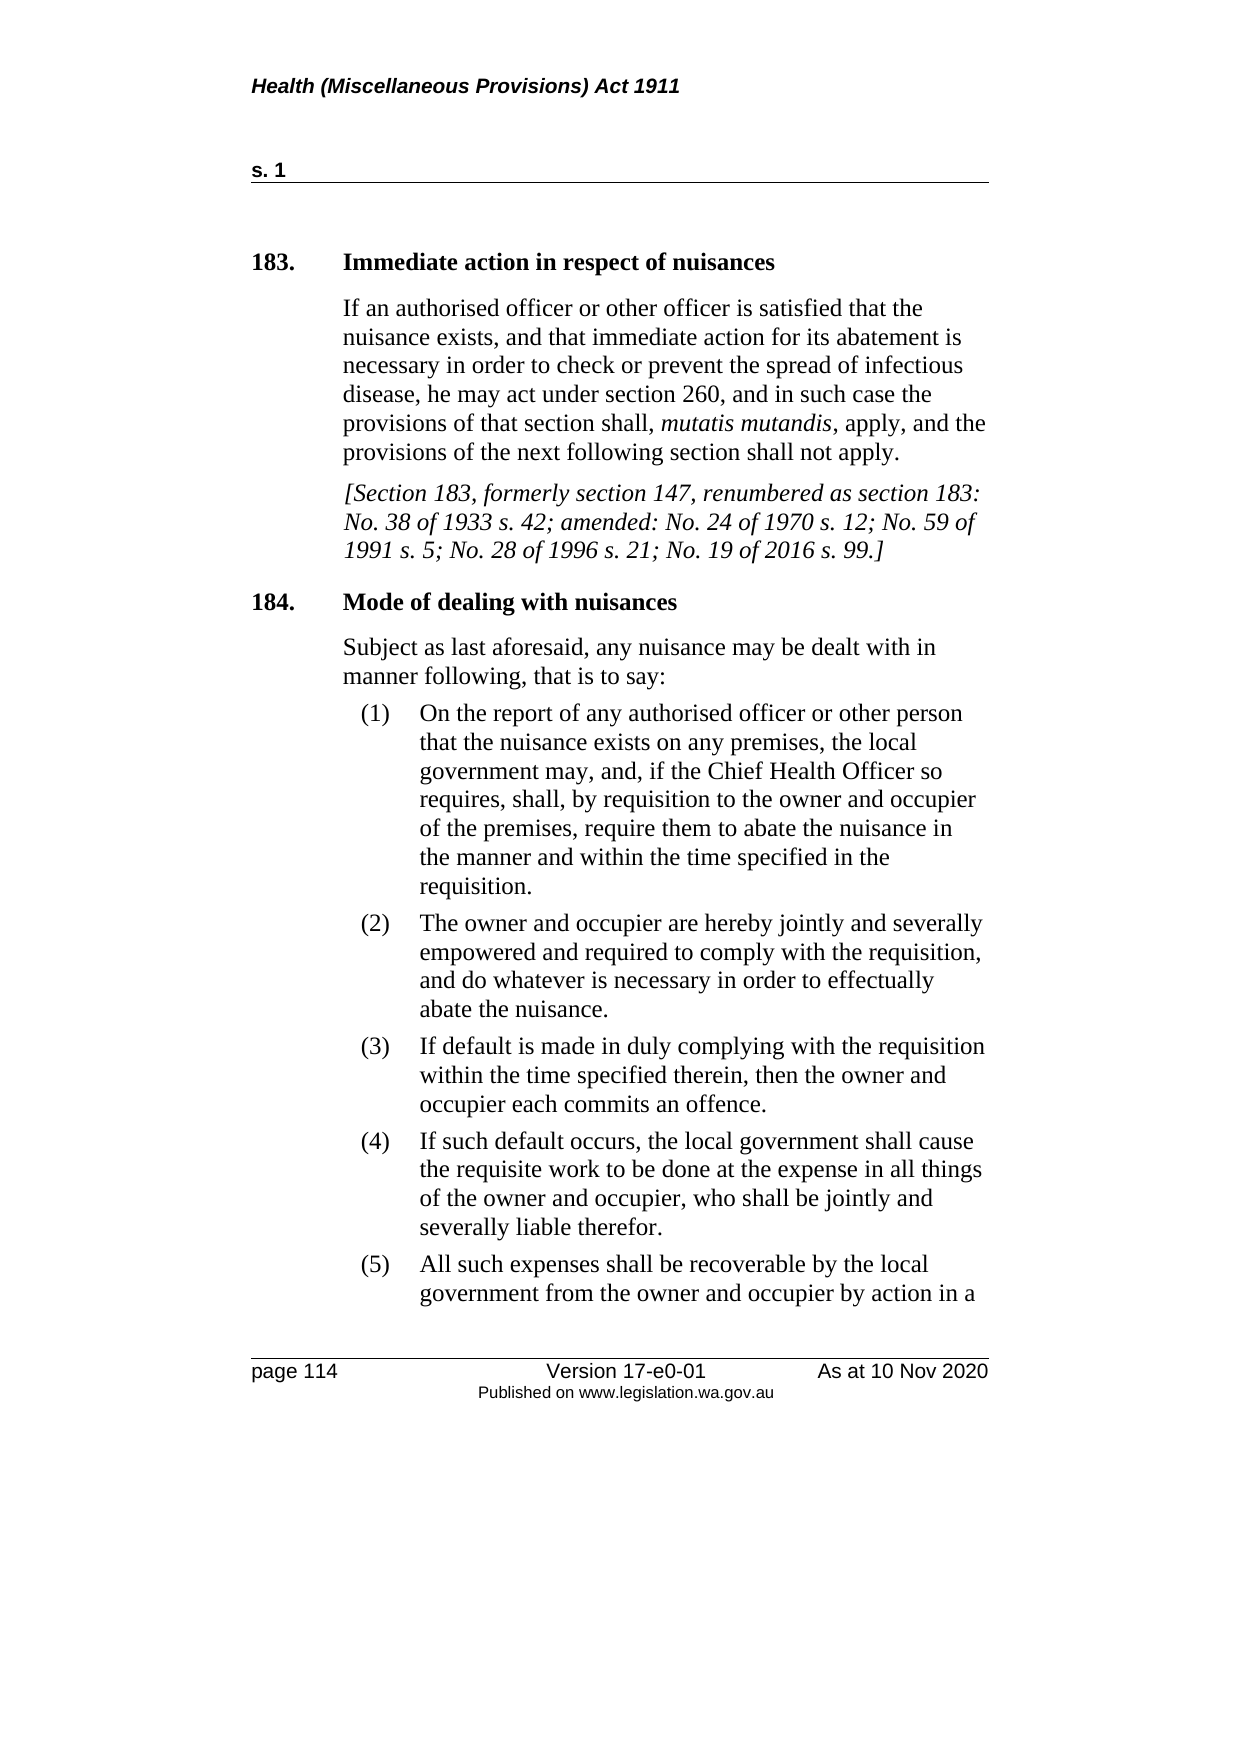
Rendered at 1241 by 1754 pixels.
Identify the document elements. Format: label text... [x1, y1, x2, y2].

text [Section 183, formerly section 147, renumbered as section 183: No. 38 of 1933 s. 42; amended: No. 24 of 1970 s. 12; No. 59 of 1991 s. 5; No. 28 of 1996 s. 21; No. 19 of 2016 s. 99.] [251, 478, 989, 564]
subtitle 184. Mode of dealing with nuisances [251, 587, 989, 616]
subtitle 183. Immediate action in respect of nuisances [251, 247, 989, 276]
text Subject as last aforesaid, any nuisance may be dealt with in manner following, that is to say: [251, 632, 989, 690]
text (2) The owner and occupier are hereby jointly and severally empowered and required to comply with the requisition, and do whatever is necessary in order to effectually abate the nuisance. [251, 908, 989, 1023]
text If an authorised officer or other officer is satisfied that the nuisance exists, and that immediate action for its abatement is necessary in order to check or prevent the spread of infectious disease, he may act under section 260, and in such case the provisions of that section shall, mutatis mutandis, apply, and the provisions of the next following section shall not apply. [251, 293, 989, 465]
text (4) If such default occurs, the local government shall cause the requisite work to be done at the expense in all things of the owner and occupier, who shall be jointly and severally liable therefor. [251, 1126, 989, 1241]
text (1) On the report of any authorised officer or other person that the nuisance exists on any premises, the local government may, and, if the Chief Health Officer so requires, shall, by requisition to the owner and occupier of the premises, require them to abate the nuisance in the manner and within the time specified in the requisition. [251, 698, 989, 899]
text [251, 1249, 989, 1307]
text (3) If default is made in duly complying with the requisition within the time specified therein, then the owner and occupier each commits an offence. [251, 1031, 989, 1117]
